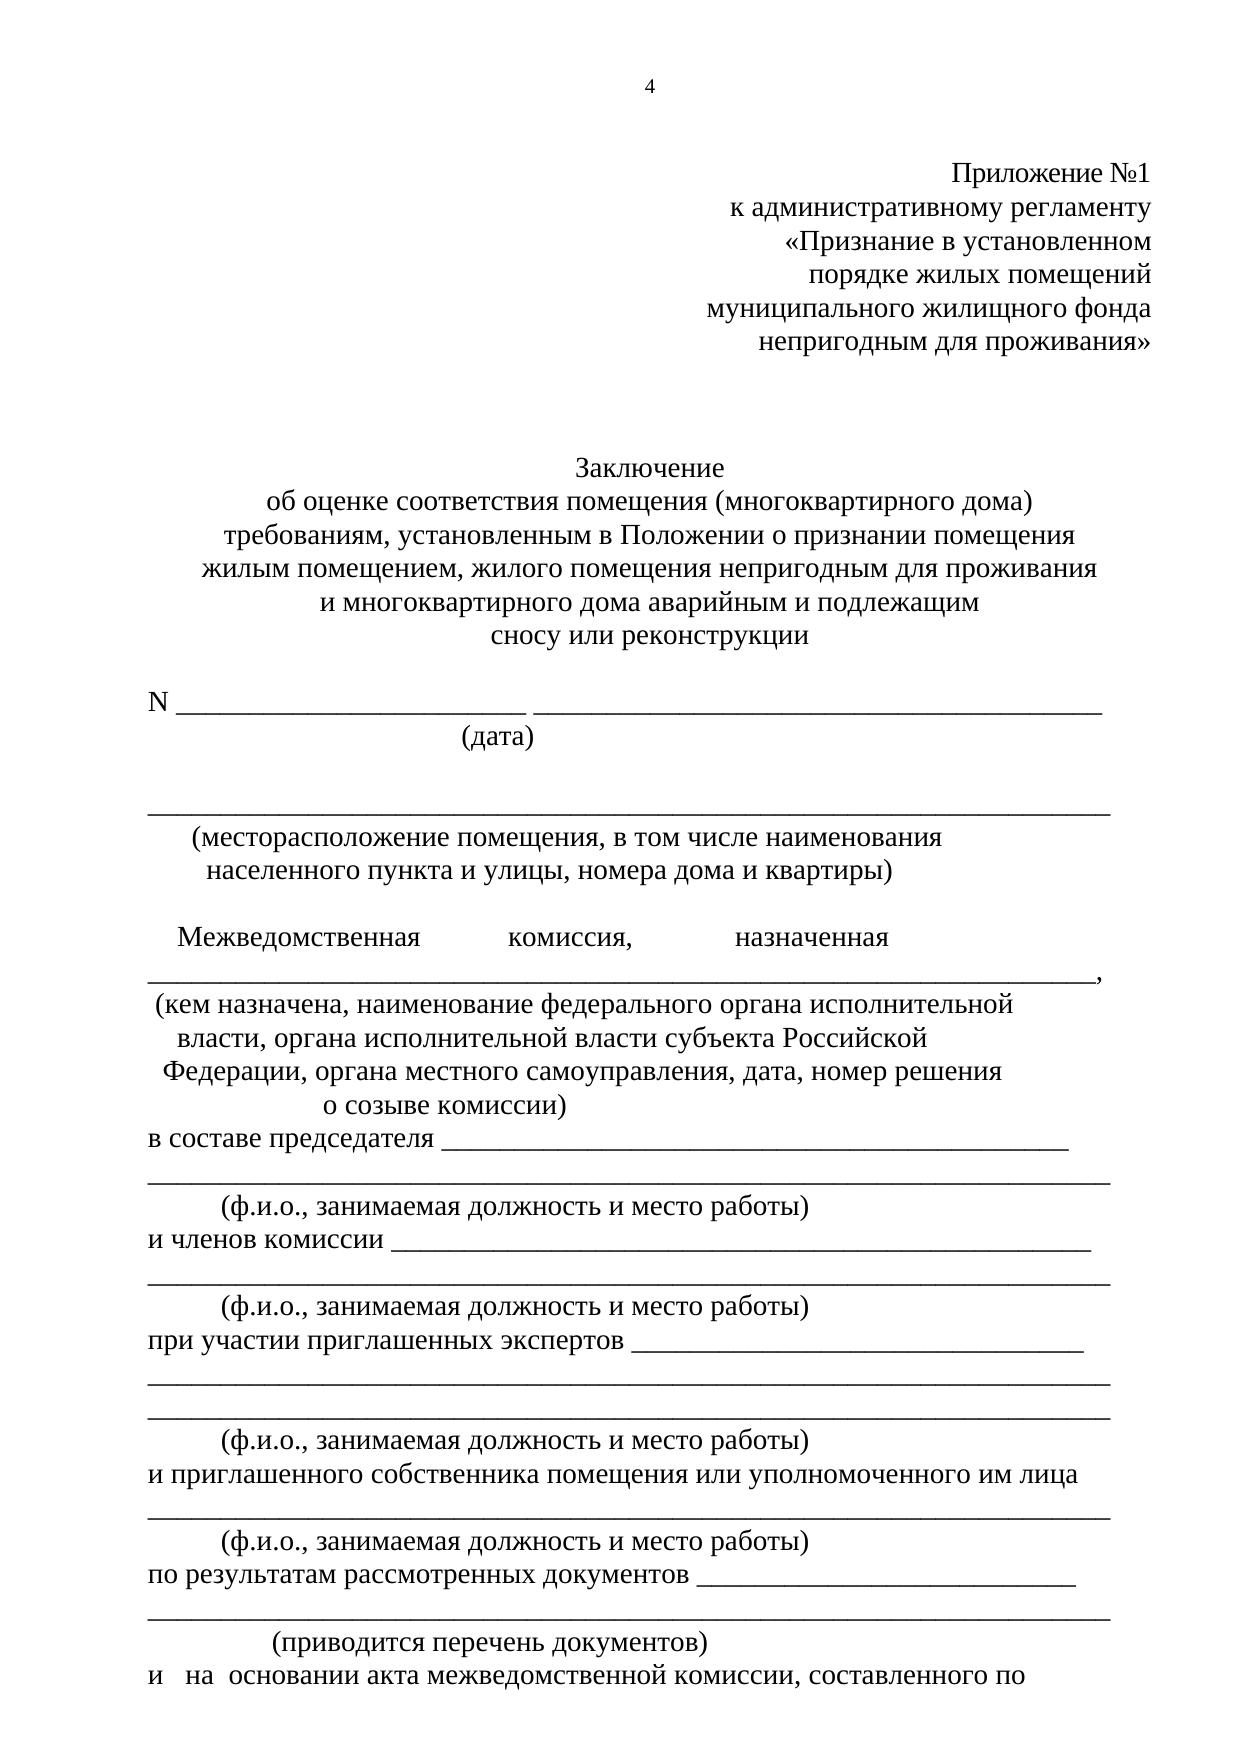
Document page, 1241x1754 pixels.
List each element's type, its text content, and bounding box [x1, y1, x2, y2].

text жилым помещением, жилого помещения непригодным для проживания [148, 550, 1152, 584]
text (ф.и.о., занимаемая должность и место работы) [148, 1422, 1152, 1456]
text по результатам рассмотренных документов __________________________ [148, 1557, 1152, 1590]
text (ф.и.о., занимаемая должность и место работы) [148, 1288, 1152, 1322]
text __________________________________________________________________ [148, 1255, 1152, 1288]
text (приводится перечень документов) [148, 1624, 1152, 1657]
text «Признание в установленном [148, 223, 1152, 256]
text Заключение [148, 450, 1152, 483]
text Федерации, органа местного самоуправления, дата, номер решения [148, 1053, 1152, 1087]
text Межведомственная комиссия, назначенная [148, 919, 1152, 953]
text и многоквартирного дома аварийным и подлежащим [148, 584, 1152, 617]
text __________________________________________________________________ [148, 1489, 1152, 1523]
text (ф.и.о., занимаемая должность и место работы) [148, 1523, 1152, 1557]
text и приглашенного собственника помещения или уполномоченного им лица [148, 1456, 1152, 1489]
text населенного пункта и улицы, номера дома и квартиры) [148, 852, 1152, 886]
text к административному регламенту [148, 189, 1152, 223]
text (ф.и.о., занимаемая должность и место работы) [148, 1188, 1152, 1221]
text _________________________________________________________________, [148, 953, 1152, 986]
text __________________________________________________________________ [148, 1389, 1152, 1422]
text муниципального жилищного фонда [148, 290, 1152, 323]
text __________________________________________________________________ [148, 785, 1152, 819]
text власти, органа исполнительной власти субъекта Российской [148, 1020, 1152, 1053]
text (месторасположение помещения, в том числе наименования [148, 819, 1152, 852]
text порядке жилых помещений [148, 256, 1152, 290]
text о созыве комиссии) [148, 1087, 1152, 1121]
text и на основании акта межведомственной комиссии, составленного по [148, 1657, 1152, 1691]
text сносу или реконструкции [148, 617, 1152, 651]
text требованиям, установленным в Положении о признании помещения [148, 517, 1152, 550]
text (дата) [148, 718, 1152, 752]
text и членов комиссии ________________________________________________ [148, 1221, 1152, 1255]
text в составе председателя ___________________________________________ [148, 1121, 1152, 1154]
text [148, 1590, 1152, 1624]
text __________________________________________________________________ [148, 1355, 1152, 1389]
text N ________________________ _______________________________________ [148, 684, 1152, 718]
text при участии приглашенных экспертов _______________________________ [148, 1322, 1152, 1355]
text (кем назначена, наименование федерального органа исполнительной [148, 986, 1152, 1020]
text непригодным для проживания» [148, 323, 1152, 357]
text Приложение №1 [148, 156, 1152, 189]
text __________________________________________________________________ [148, 1154, 1152, 1188]
text об оценке соответствия помещения (многоквартирного дома) [148, 483, 1152, 517]
